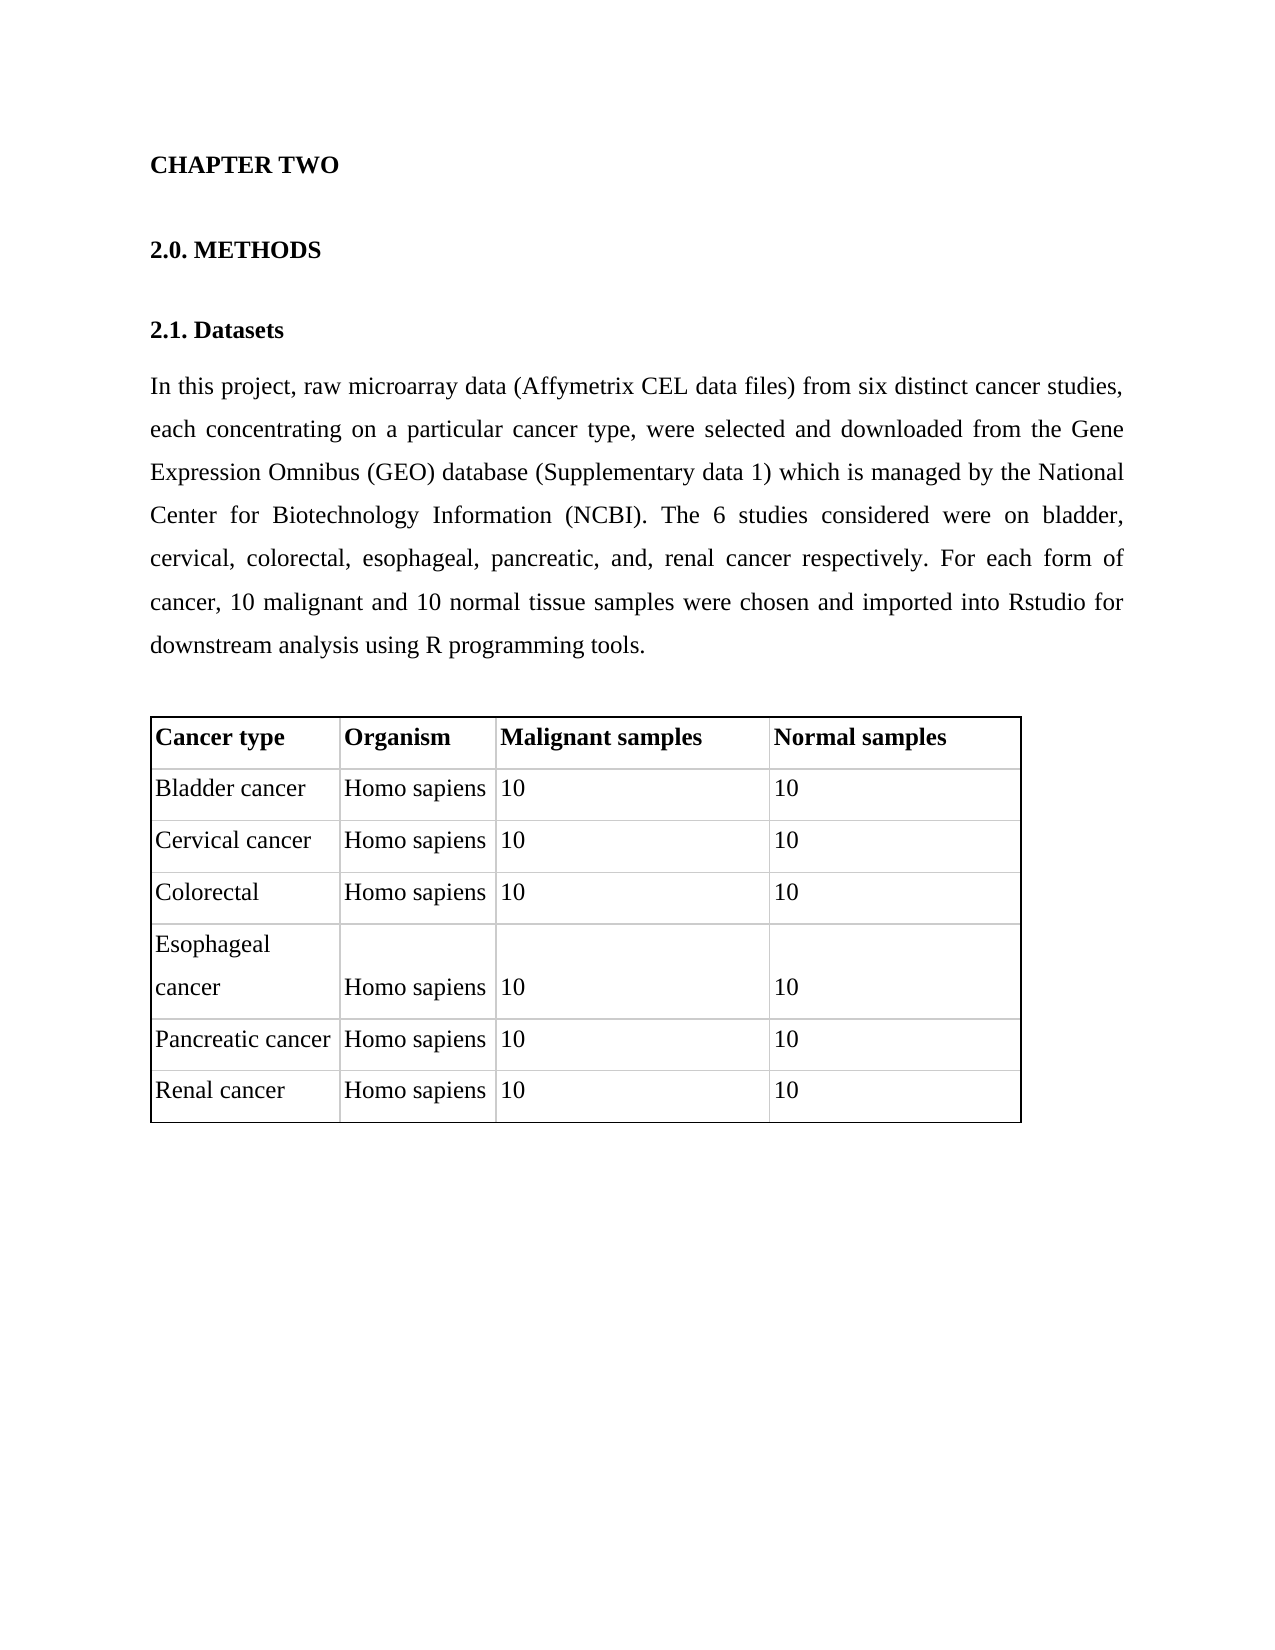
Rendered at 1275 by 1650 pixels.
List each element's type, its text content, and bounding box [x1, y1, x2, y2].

table_cell 10 [497, 1020, 769, 1070]
table_cell Renal cancer [152, 1071, 339, 1122]
table_cell Cervical cancer [152, 821, 339, 871]
table_cell Pancreatic cancer [152, 1020, 339, 1070]
table_cell 10 [770, 821, 1020, 871]
table_cell 10 [497, 925, 769, 1018]
table_header Organism [341, 718, 495, 768]
table_cell 10 [497, 873, 769, 923]
table_cell Bladder cancer [152, 770, 339, 819]
table_cell Homo sapiens [341, 1020, 495, 1070]
table_cell 10 [770, 1071, 1020, 1122]
table_cell 10 [770, 925, 1020, 1018]
table_cell 10 [497, 770, 769, 819]
table_header Malignant samples [497, 718, 769, 768]
table_header Cancer type [152, 718, 339, 768]
table_cell 10 [770, 1020, 1020, 1070]
table_cell 10 [770, 873, 1020, 923]
table_cell Homo sapiens [341, 873, 495, 923]
table_cell Homo sapiens [341, 770, 495, 819]
table_cell Homo sapiens [341, 925, 495, 1018]
text In this project, raw microarray data (Affymetrix CEL data files) from six distinct cancer studies, each concentrating on a particular cancer type, were selected and downloaded from the Gene Expression Omnibus (GEO) database (Supplementary data 1) which is managed by the National Center for Biotechnology Information (NCBI). The 6 studies considered were on bladder, cervical, colorectal, esophageal, pancreatic, and, renal cancer respectively. For each form of cancer, 10 malignant and 10 normal tissue samples were chosen and imported into Rstudio for downstream analysis using R programming tools. [150, 371, 1125, 658]
subtitle CHAPTER TWO [150, 150, 1125, 179]
table_cell 10 [497, 821, 769, 871]
table_cell Esophageal cancer [152, 925, 339, 1018]
table_cell Homo sapiens [341, 821, 495, 871]
subtitle 2.0. METHODS [150, 235, 1125, 263]
table_cell Colorectal [152, 873, 339, 923]
table_header Normal samples [770, 718, 1020, 768]
table_cell 10 [497, 1071, 769, 1122]
subtitle 2.1. Datasets [150, 315, 1125, 344]
table_cell 10 [770, 770, 1020, 819]
table_cell Homo sapiens [341, 1071, 495, 1122]
